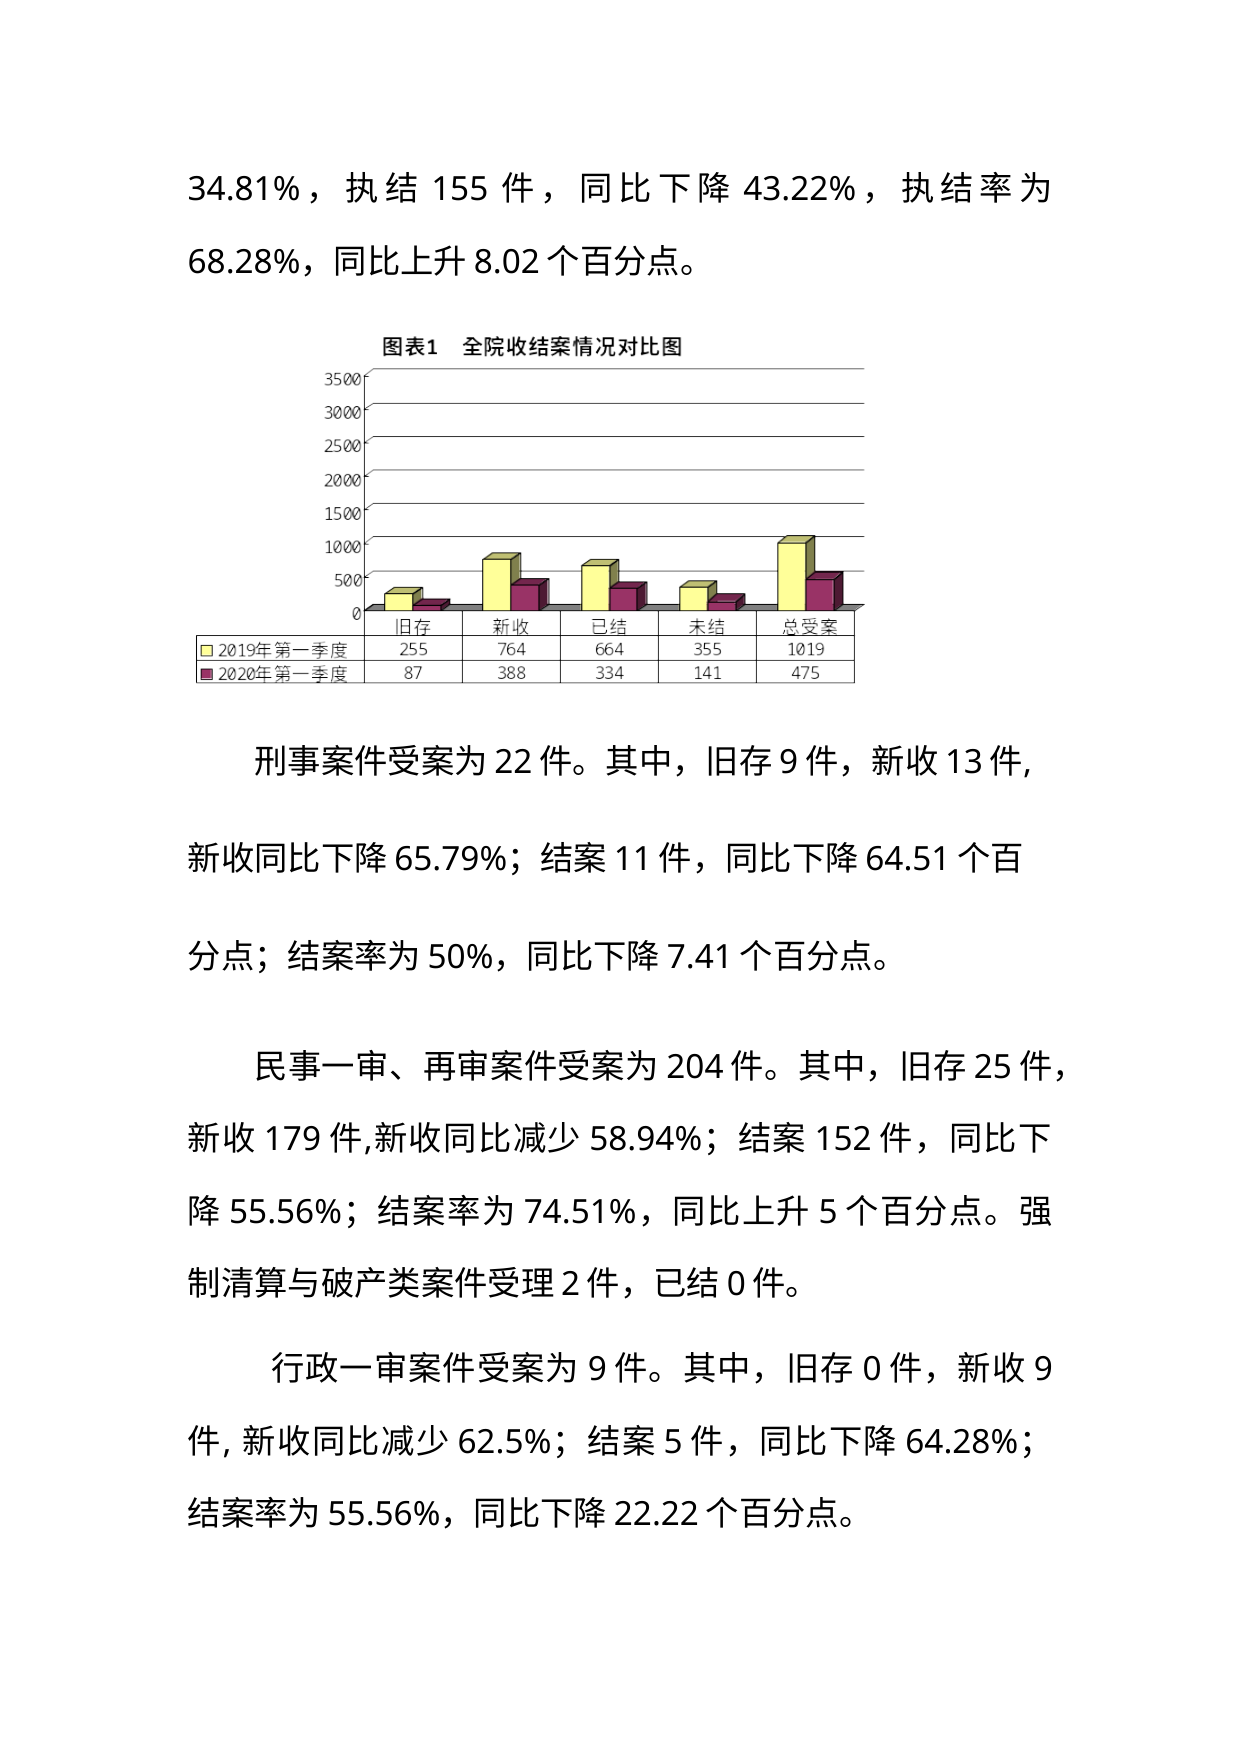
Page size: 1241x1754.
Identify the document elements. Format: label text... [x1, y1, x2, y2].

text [187, 162, 1053, 283]
text 民事一审、再审案件受案为204件。其中，旧存25件，新收179件,新收同比减少58.94%；结案152件，同比下降55.56%；结案率为74.51%，同比上升5个百分点。强制清算与破产类案件受理2件，已结0件。 [187, 1039, 1053, 1306]
text 行政一审案件受案为9件。其中，旧存0件，新收9件, 新收同比减少62.5%；结案5件，同比下降64.28%；结案率为55.56%，同比下降22.22个百分点。 [187, 1342, 1053, 1536]
text 刑事案件受案为22件。其中，旧存9件，新收13件, 新收同比下降65.79%；结案11件，同比下降64.51个百分点；结案率为50%，同比下降7.41个百分点。 [187, 726, 1053, 986]
